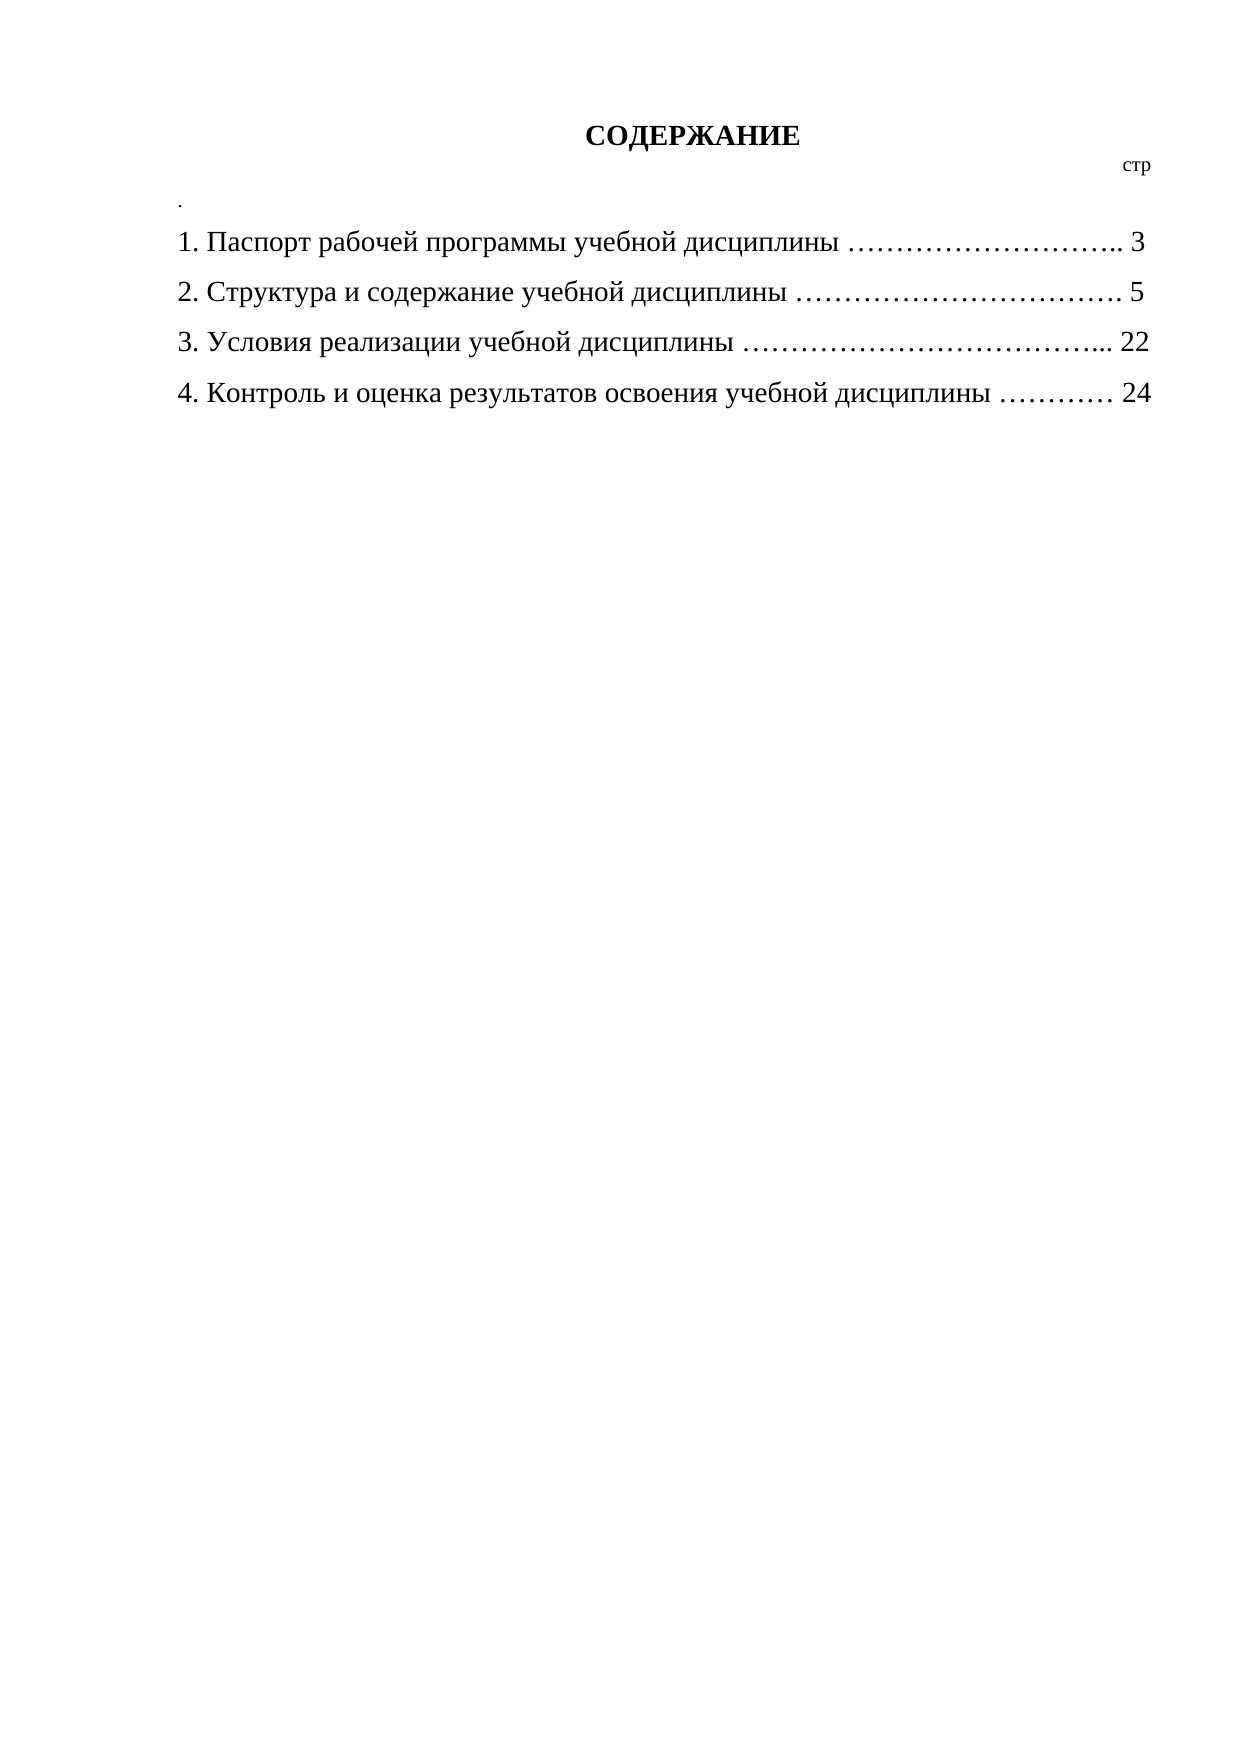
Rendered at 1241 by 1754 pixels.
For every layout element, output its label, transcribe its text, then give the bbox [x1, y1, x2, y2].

text 1. Паспорт рабочей программы учебной дисциплины ……………………….. 3 [177, 224, 1152, 257]
text СОДЕРЖАНИЕ [177, 118, 1171, 152]
text 4. Контроль и оценка результатов освоения учебной дисциплины ………… 24 [177, 375, 1152, 408]
text стр. [177, 152, 1152, 212]
text 3. Условия реализации учебной дисциплины ………………………………... 22 [177, 324, 1152, 358]
text 2. Структура и содержание учебной дисциплины ……………………………. 5 [177, 274, 1152, 308]
